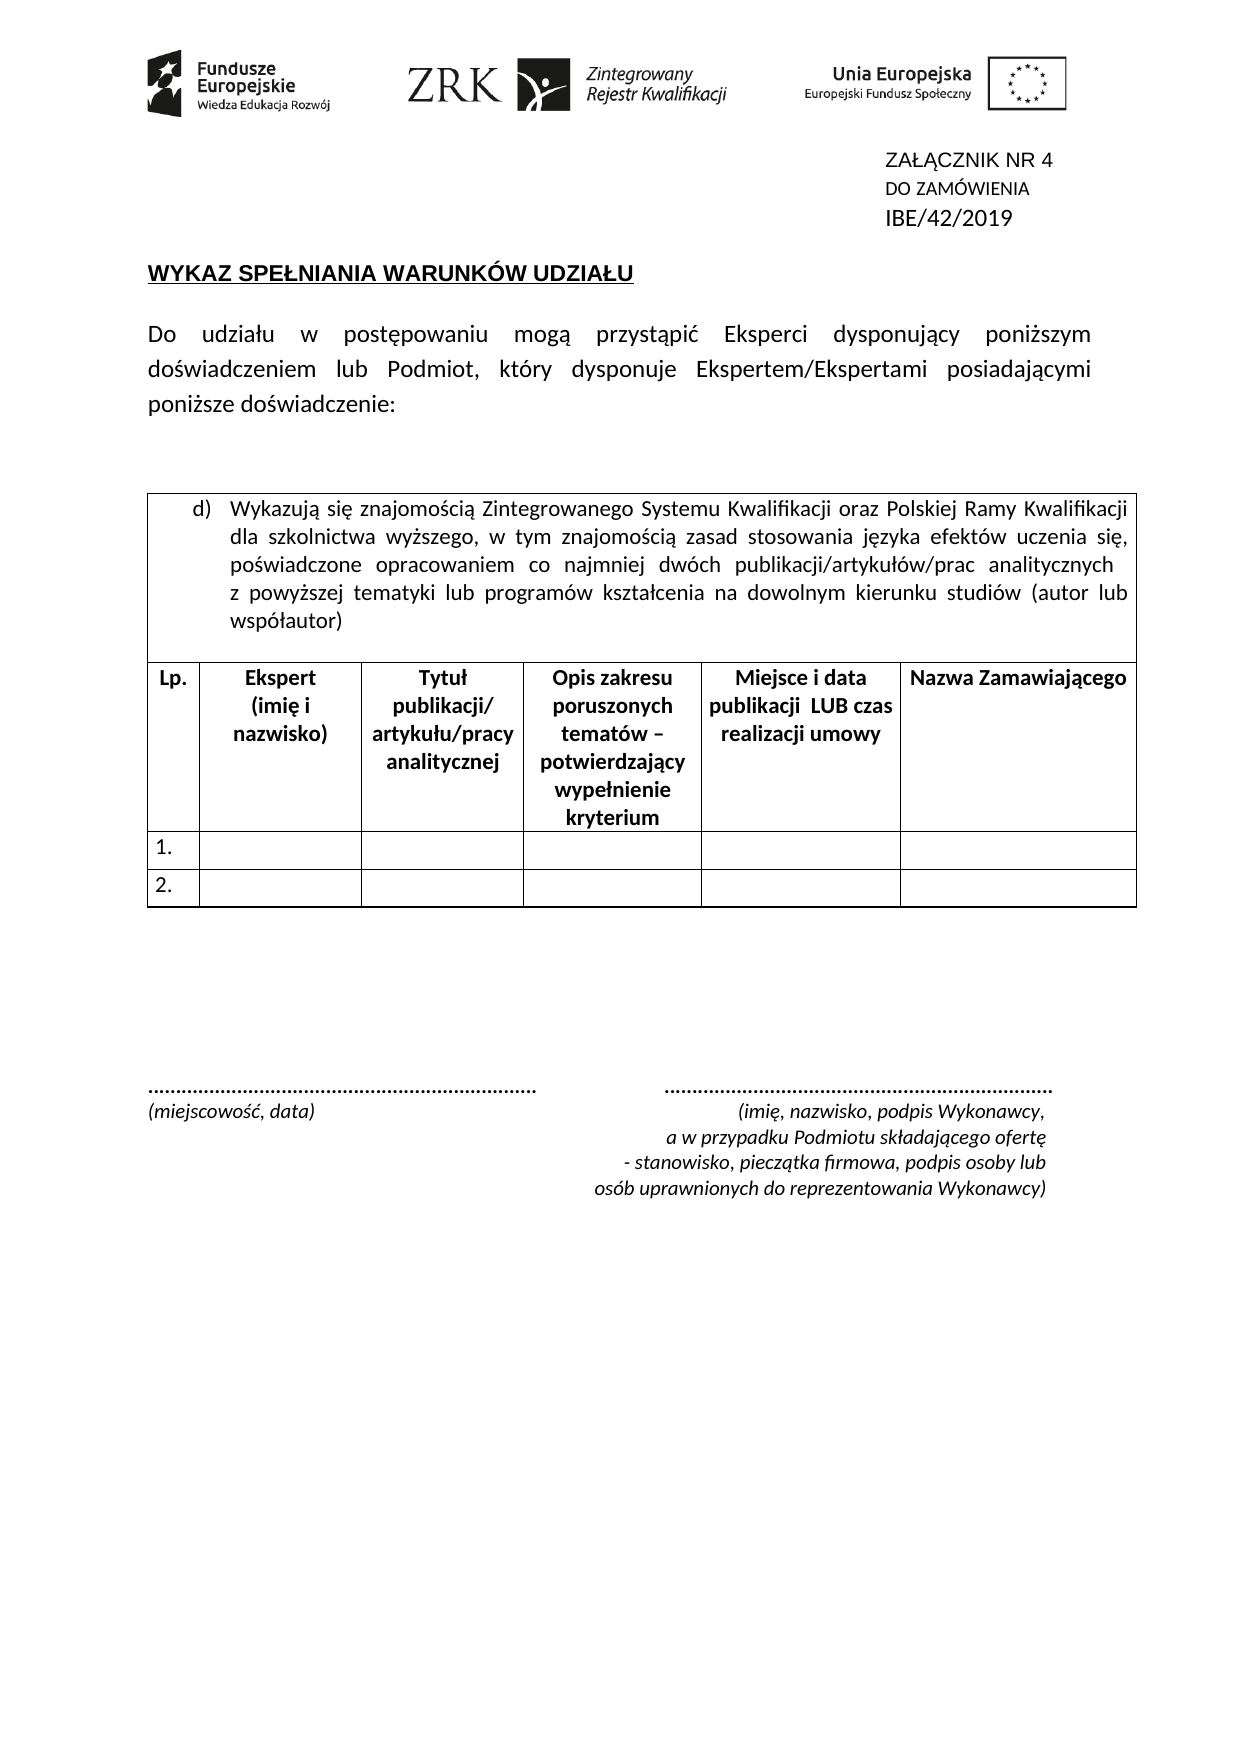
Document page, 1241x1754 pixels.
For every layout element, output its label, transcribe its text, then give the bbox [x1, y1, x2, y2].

table_cell 2. [148, 870, 199, 906]
text WYKAZ SPEŁNIANIA WARUNKÓW UDZIAŁU [148, 260, 1093, 286]
table_cell Nazwa Zamawiającego [901, 663, 1136, 831]
table_cell 1. [148, 832, 199, 869]
table_cell [200, 832, 361, 869]
table_cell Ekspert (imię i nazwisko) [200, 663, 361, 831]
table_cell [702, 870, 900, 906]
text ...................................................................... ...................................................................... [148, 1073, 1093, 1099]
table_cell Miejsce i data publikacji LUB czas realizacji umowy [702, 663, 900, 831]
table_cell Lp. [148, 663, 199, 831]
table_cell [901, 870, 1136, 906]
table_cell [200, 870, 361, 906]
table_cell [362, 870, 523, 906]
text Do udziału w postępowaniu mogą przystąpić Eksperci dysponujący poniższym doświadczeniem lub Podmiot, który dysponuje Ekspertem/Ekspertami posiadającymi poniższe doświadczenie: [148, 318, 1093, 418]
text a w przypadku Podmiotu składającego ofertę - stanowisko, pieczątka firmowa, podpis osoby lub osób uprawnionych do reprezentowania Wykonawcy) [590, 1124, 1048, 1200]
picture [147, 50, 1067, 117]
table_cell [702, 832, 900, 869]
table_cell [524, 870, 701, 906]
table_header Wykazują się znajomością Zintegrowanego Systemu Kwalifikacji oraz Polskiej Ramy Kwalifikacji dla szkolnictwa wyższego, w tym znajomością zasad stosowania języka efektów uczenia się, poświadczone opracowaniem co najmniej dwóch publikacji/artykułów/prac analitycznych z powyższej tematyki lub programów kształcenia na dowolnym kierunku studiów (autor lub współautor) [148, 494, 1136, 662]
table_cell Opis zakresu poruszonych tematów – potwierdzający wypełnienie kryterium [524, 663, 701, 831]
text (miejscowość, data) (imię, nazwisko, podpis Wykonawcy, [148, 1099, 1048, 1124]
table_cell [901, 832, 1136, 869]
table_cell Tytuł publikacji/ artykułu/pracy analitycznej [362, 663, 523, 831]
table_cell [362, 832, 523, 869]
text Załącznik nr 4 do zamówienia IBE/42/2019 [885, 148, 1093, 233]
table_cell [524, 832, 701, 869]
